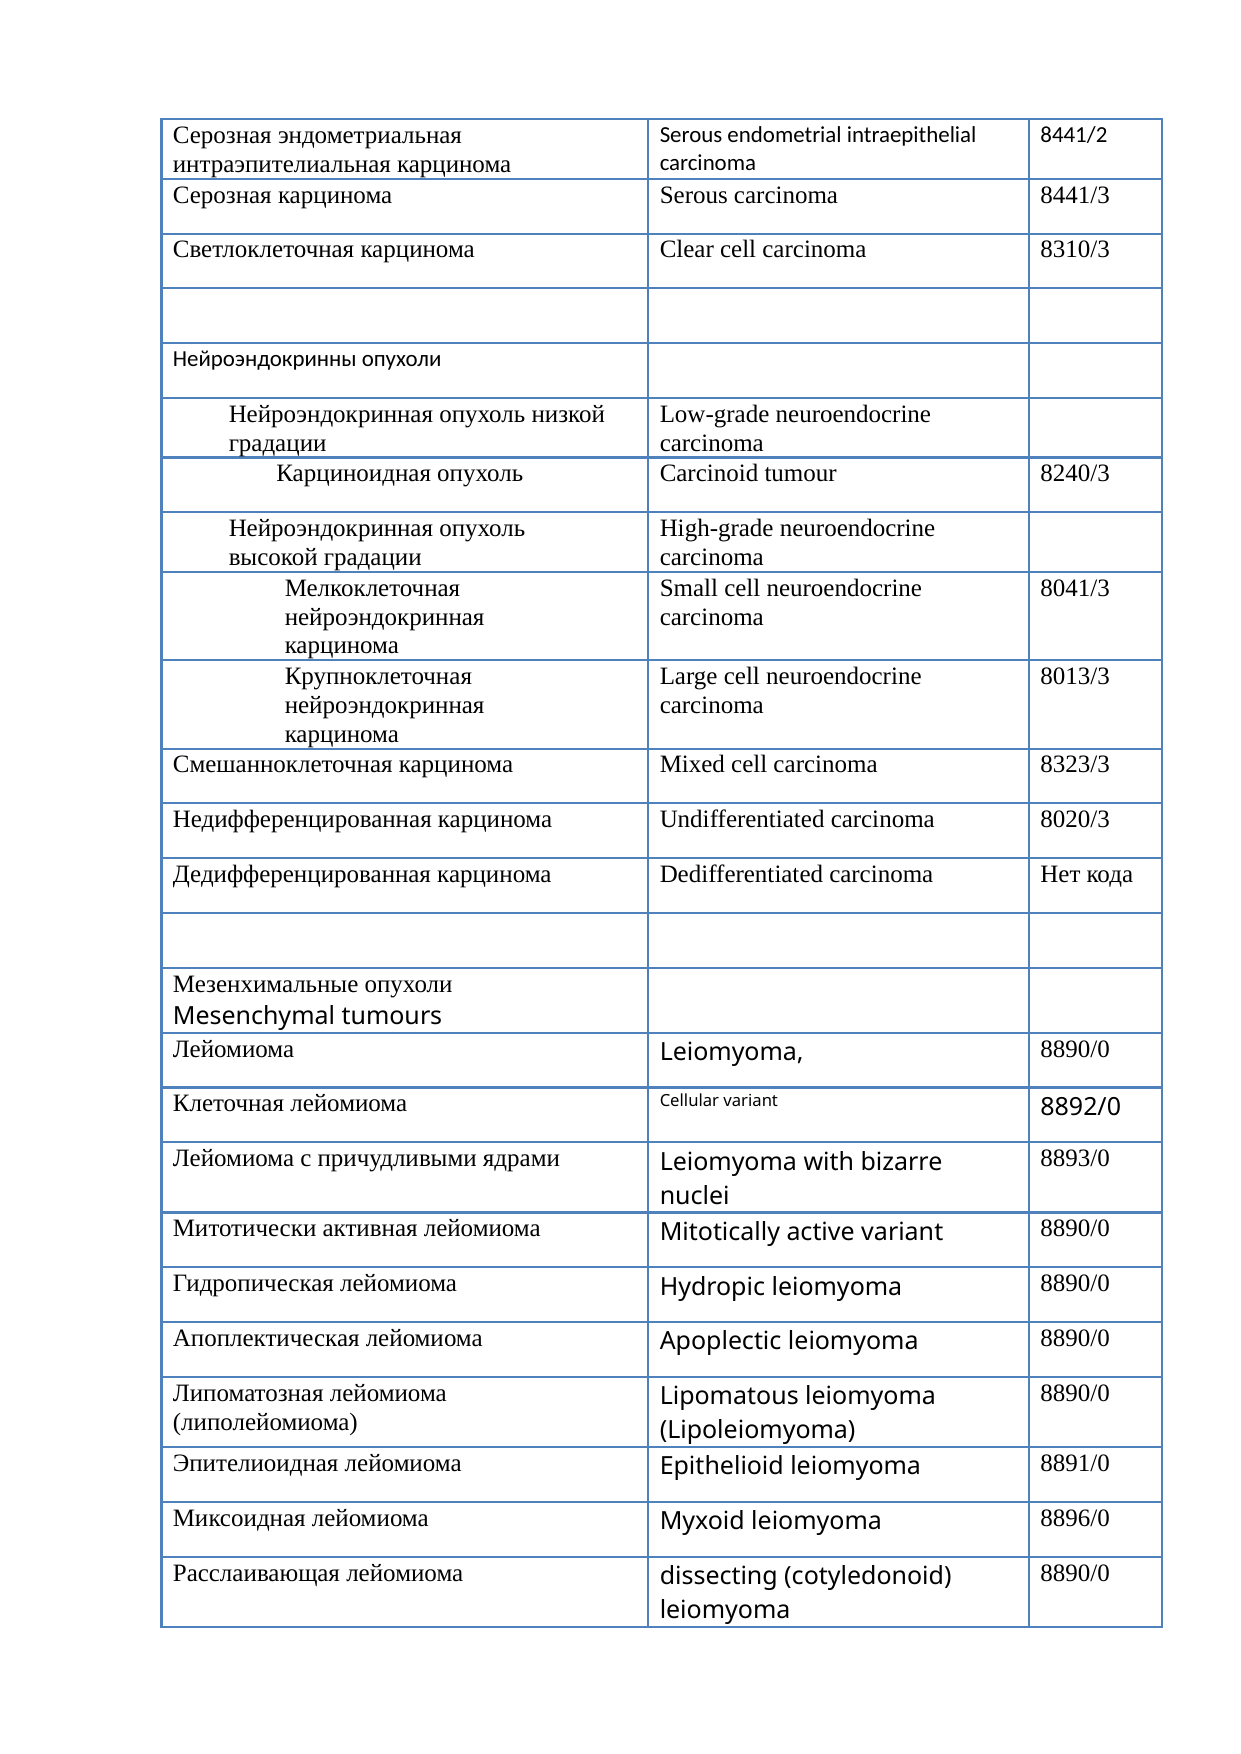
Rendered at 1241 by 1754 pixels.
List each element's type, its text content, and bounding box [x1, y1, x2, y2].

table_cell Нейроэндокринны опухоли [163, 344, 647, 397]
table_cell Serous endometrial intraepithelial carcinoma [649, 120, 1028, 178]
table_cell [649, 289, 1028, 342]
table_cell Leiomyoma, [649, 1034, 1028, 1086]
table_cell Дедифференцированная карцинома [163, 859, 647, 912]
table_cell 8890/0 [1030, 1378, 1161, 1446]
table_cell [1030, 914, 1161, 967]
table_cell 8323/3 [1030, 750, 1161, 802]
table_cell Myxoid leiomyoma [649, 1503, 1028, 1556]
table_cell Серозная эндометриальная интраэпителиальная карцинома [163, 120, 647, 178]
table_cell High-grade neuroendocrine carcinoma [649, 513, 1028, 571]
table_cell Клеточная лейомиома [163, 1089, 647, 1141]
table_cell Мелкоклеточная нейроэндокринная карцинома [163, 573, 647, 659]
table_cell Липоматозная лейомиома (липолейомиома) [163, 1378, 647, 1446]
table_cell Hydropic leiomyoma [649, 1268, 1028, 1321]
table_cell Dedifferentiated carcinoma [649, 859, 1028, 912]
table_cell 8890/0 [1030, 1214, 1161, 1266]
table_cell 8041/3 [1030, 573, 1161, 659]
table_cell Лейомиома [163, 1034, 647, 1086]
table_cell Large cell neuroendocrine carcinoma [649, 661, 1028, 747]
table_cell Low-grade neuroendocrine carcinoma [649, 399, 1028, 456]
table_cell 8896/0 [1030, 1503, 1161, 1556]
table_cell Epithelioid leiomyoma [649, 1448, 1028, 1501]
table_cell [1030, 399, 1161, 456]
table_cell Carcinoid tumour [649, 459, 1028, 511]
table_cell 8893/0 [1030, 1143, 1161, 1211]
table_cell 8441/3 [1030, 180, 1161, 232]
table_cell Митотически активная лейомиома [163, 1214, 647, 1266]
table_cell Undifferentiated carcinoma [649, 804, 1028, 857]
table_cell Нет кода [1030, 859, 1161, 912]
table_cell Нейроэндокринная опухоль высокой градации [163, 513, 647, 571]
table_cell Гидропическая лейомиома [163, 1268, 647, 1321]
table_cell Apoplectic leiomyoma [649, 1323, 1028, 1376]
table_cell [163, 914, 647, 967]
table_cell Small cell neuroendocrine carcinoma [649, 573, 1028, 659]
table_cell 8890/0 [1030, 1268, 1161, 1321]
table_cell Светлоклеточная карцинома [163, 235, 647, 287]
table_cell dissecting (cotyledonoid) leiomyoma [649, 1558, 1028, 1626]
table_cell Серозная карцинома [163, 180, 647, 232]
table_cell Leiomyoma with bizarre nuclei [649, 1143, 1028, 1211]
table_cell 8892/0 [1030, 1089, 1161, 1141]
table_cell 8891/0 [1030, 1448, 1161, 1501]
table_cell Миксоидная лейомиома [163, 1503, 647, 1556]
table_cell Расслаивающая лейомиома [163, 1558, 647, 1626]
table_cell Недифференцированная карцинома [163, 804, 647, 857]
table_cell [649, 344, 1028, 397]
table_cell Mitotically active variant [649, 1214, 1028, 1266]
table_cell Смешанноклеточная карцинома [163, 750, 647, 802]
table_cell 8240/3 [1030, 459, 1161, 511]
table_cell [649, 969, 1028, 1032]
table_cell 8890/0 [1030, 1558, 1161, 1626]
table_cell Lipomatous leiomyoma (Lipoleiomyoma) [649, 1378, 1028, 1446]
table_cell Нейроэндокринная опухоль низкой градации [163, 399, 647, 456]
table_cell [1030, 513, 1161, 571]
table_cell Mixed cell carcinoma [649, 750, 1028, 802]
table_cell 8441/2 [1030, 120, 1161, 178]
table_cell [1030, 289, 1161, 342]
table_cell 8020/3 [1030, 804, 1161, 857]
table_cell Эпителиоидная лейомиома [163, 1448, 647, 1501]
table_cell [1030, 969, 1161, 1032]
table_cell 8890/0 [1030, 1323, 1161, 1376]
table_cell Мезенхимальные опухоли Mesenchymal tumours [163, 969, 647, 1032]
table_cell 8310/3 [1030, 235, 1161, 287]
table_cell [163, 289, 647, 342]
table_cell Крупноклеточная нейроэндокринная карцинома [163, 661, 647, 747]
table_cell Карциноидная опухоль [163, 459, 647, 511]
table_cell Лейомиома с причудливыми ядрами [163, 1143, 647, 1211]
table_cell 8013/3 [1030, 661, 1161, 747]
table_cell Serous carcinoma [649, 180, 1028, 232]
table_cell Апоплектическая лейомиома [163, 1323, 647, 1376]
table_cell [1030, 344, 1161, 397]
table_cell 8890/0 [1030, 1034, 1161, 1086]
table_cell Cellular variant [649, 1089, 1028, 1141]
table_cell [649, 914, 1028, 967]
table_cell Clear cell carcinoma [649, 235, 1028, 287]
